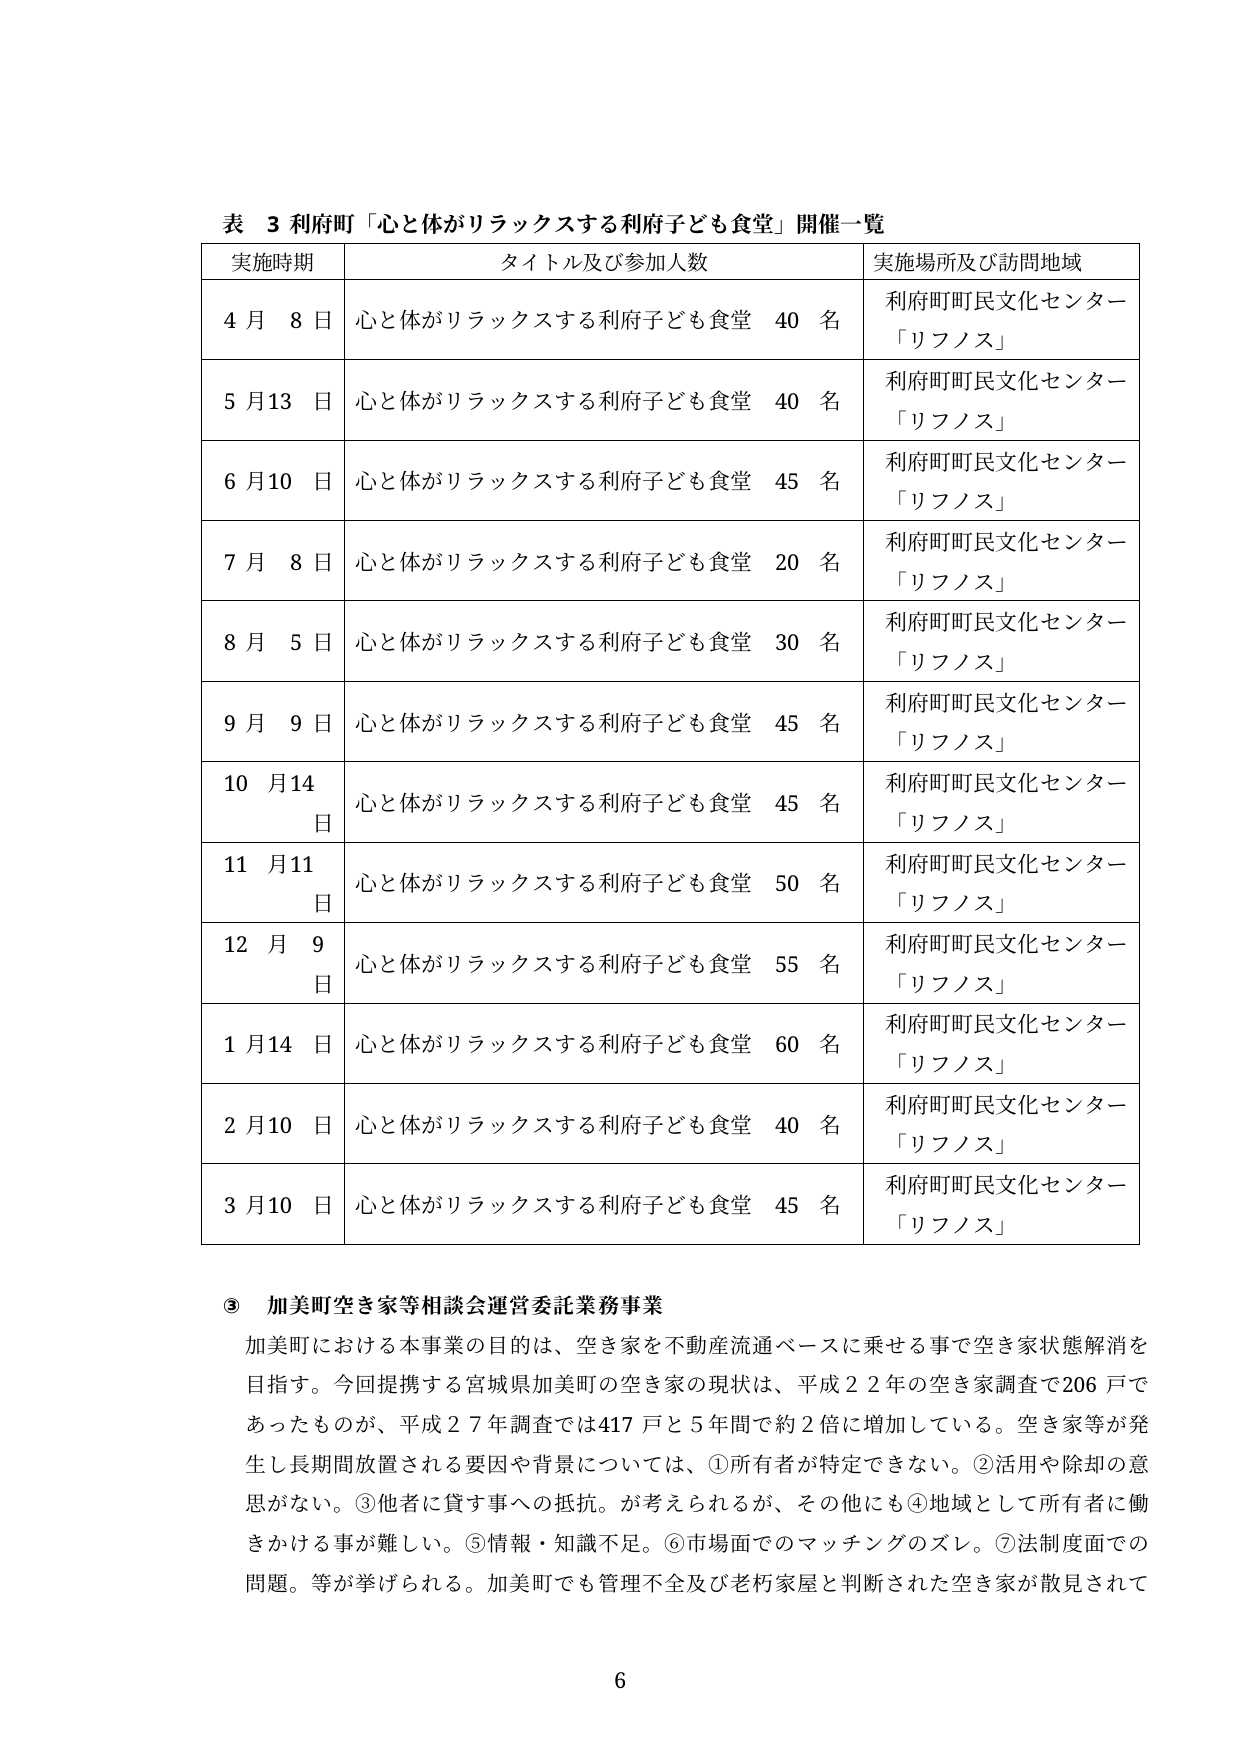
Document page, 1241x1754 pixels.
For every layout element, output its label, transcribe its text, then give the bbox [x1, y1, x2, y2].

table_cell 心と体がリラックスする利府子ども食堂 45名 [345, 1164, 863, 1244]
table_cell 利府町町民文化センター「リフノス」 [864, 1004, 1139, 1083]
table_cell 11月11日 [202, 843, 344, 922]
table_cell 利府町町民文化センター「リフノス」 [864, 1164, 1139, 1244]
list 加美町空き家等相談会運営委託業務事業 [210, 1284, 1150, 1324]
table_cell 利府町町民文化センター「リフノス」 [864, 1084, 1139, 1163]
table_cell 心と体がリラックスする利府子ども食堂 40名 [345, 280, 863, 359]
table_header 実施時期 [202, 244, 344, 279]
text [225, 1324, 1150, 1602]
table_cell 心と体がリラックスする利府子ども食堂 60名 [345, 1004, 863, 1083]
table_header タイトル及び参加人数 [345, 244, 863, 279]
table_cell 2月10日 [202, 1084, 344, 1163]
table_cell 12月 9日 [202, 923, 344, 1002]
table_cell 利府町町民文化センター「リフノス」 [864, 441, 1139, 520]
table_cell 利府町町民文化センター「リフノス」 [864, 682, 1139, 761]
table_cell 5月13日 [202, 360, 344, 439]
table_cell 心と体がリラックスする利府子ども食堂 45名 [345, 441, 863, 520]
table_cell 心と体がリラックスする利府子ども食堂 40名 [345, 1084, 863, 1163]
table_cell 利府町町民文化センター「リフノス」 [864, 601, 1139, 681]
table_cell 利府町町民文化センター「リフノス」 [864, 923, 1139, 1002]
table_cell 4月 8日 [202, 280, 344, 359]
table_cell 心と体がリラックスする利府子ども食堂 55名 [345, 923, 863, 1002]
table_cell 9月 9日 [202, 682, 344, 761]
table_cell 心と体がリラックスする利府子ども食堂 20名 [345, 521, 863, 600]
table_cell 6月10日 [202, 441, 344, 520]
table_cell 利府町町民文化センター「リフノス」 [864, 280, 1139, 359]
table_header 実施場所及び訪問地域 [864, 244, 1139, 279]
table_cell 心と体がリラックスする利府子ども食堂 40名 [345, 360, 863, 439]
table_cell 利府町町民文化センター「リフノス」 [864, 360, 1139, 439]
table_cell 利府町町民文化センター「リフノス」 [864, 843, 1139, 922]
table_cell 10月14日 [202, 762, 344, 842]
table_cell 利府町町民文化センター「リフノス」 [864, 521, 1139, 600]
table_cell 3月10日 [202, 1164, 344, 1244]
table_cell 心と体がリラックスする利府子ども食堂 50名 [345, 843, 863, 922]
table_cell 心と体がリラックスする利府子ども食堂 45名 [345, 762, 863, 842]
text 表 3利府町「心と体がリラックスする利府子ども食堂」開催一覧 [211, 203, 1150, 242]
table_cell 7月 8日 [202, 521, 344, 600]
table_cell 利府町町民文化センター「リフノス」 [864, 762, 1139, 842]
table_cell 1月14日 [202, 1004, 344, 1083]
table_cell 8月 5日 [202, 601, 344, 681]
table_cell 心と体がリラックスする利府子ども食堂 45名 [345, 682, 863, 761]
table_cell 心と体がリラックスする利府子ども食堂 30名 [345, 601, 863, 681]
